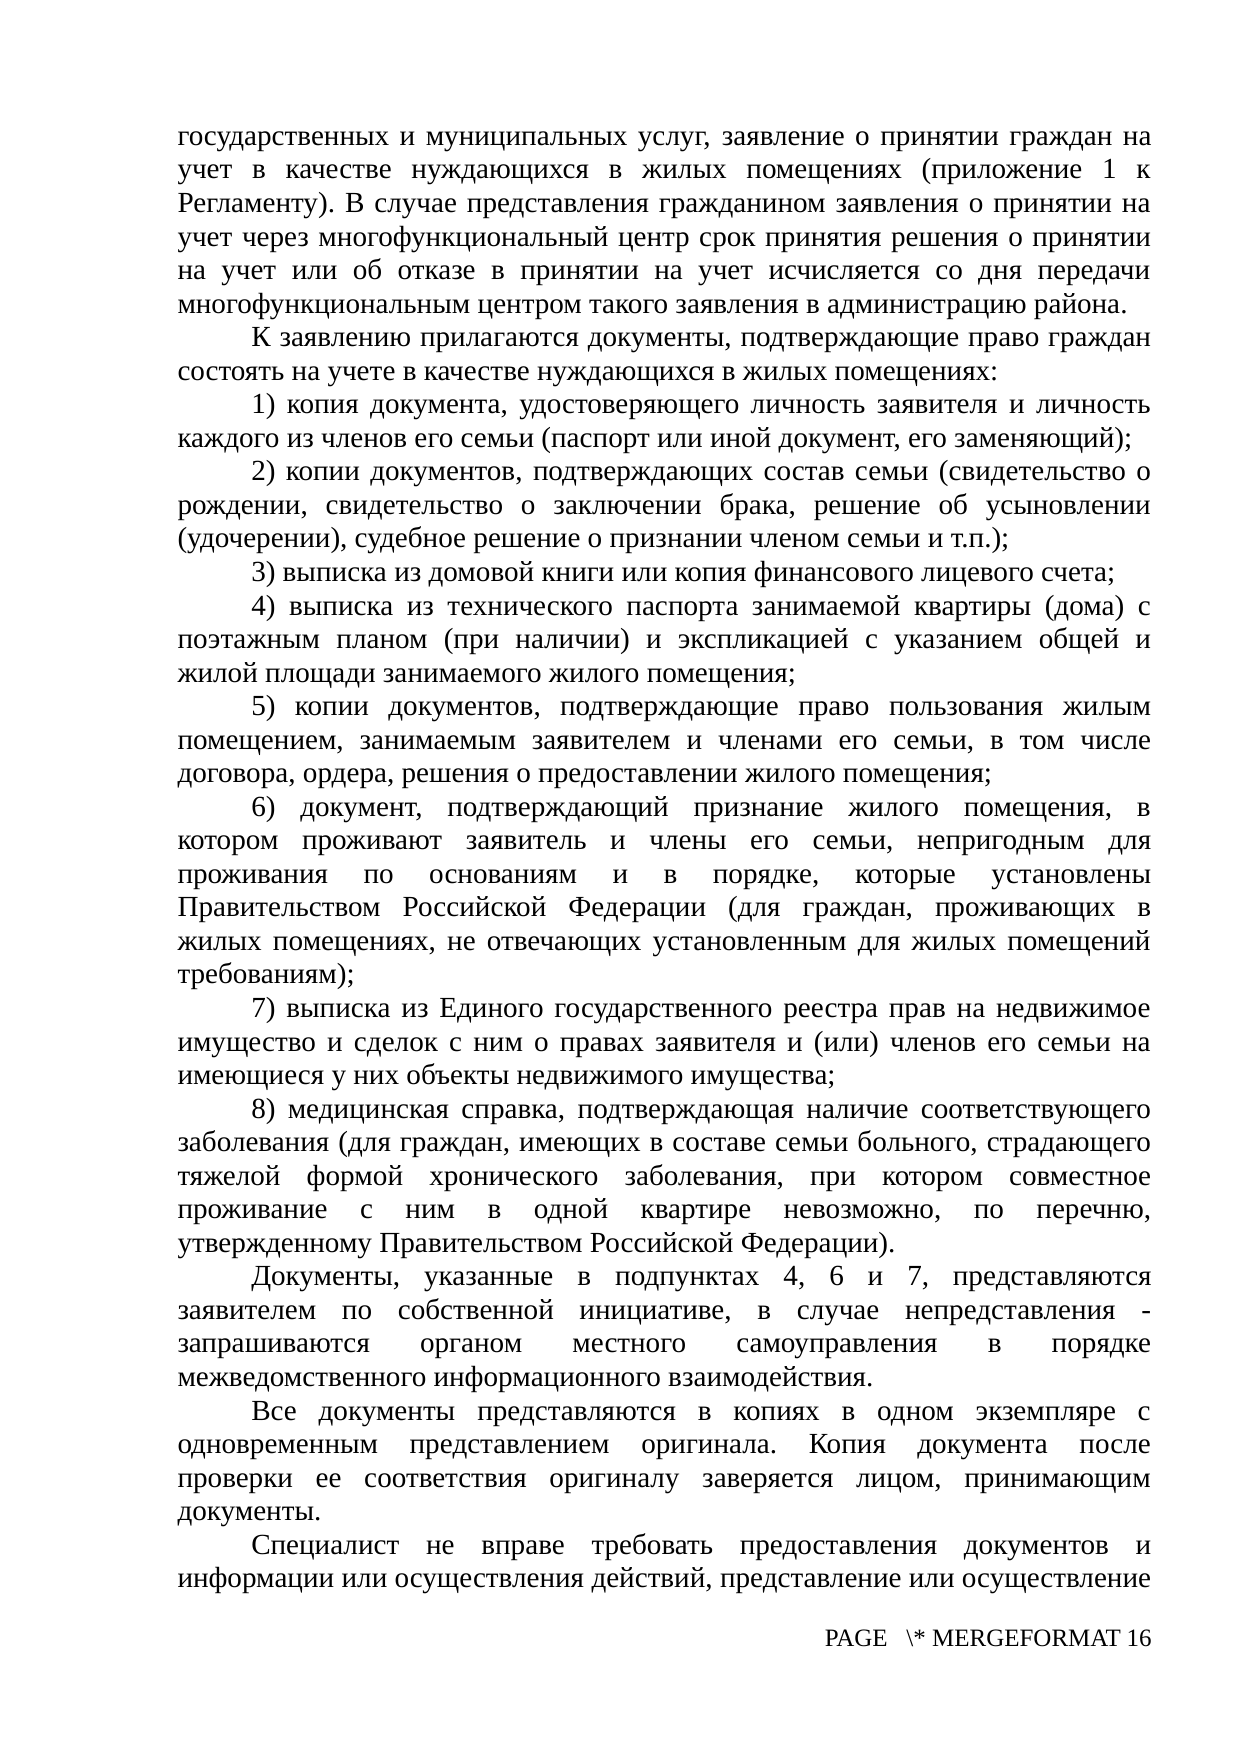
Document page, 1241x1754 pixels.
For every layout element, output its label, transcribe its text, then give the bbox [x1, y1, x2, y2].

text 4) выписка из технического паспорта занимаемой квартиры (дома) с поэтажным планом (при наличии) и экспликацией с указанием общей и жилой площади занимаемого жилого помещения; [177, 588, 1152, 688]
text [177, 118, 1152, 319]
text 5) копии документов, подтверждающие право пользования жилым помещением, занимаемым заявителем и членами его семьи, в том числе договора, ордера, решения о предоставлении жилого помещения; [177, 688, 1152, 789]
text Документы, указанные в подпунктах 4, 6 и 7, представляются заявителем по собственной инициативе, в случае непредставления - запрашиваются органом местного самоуправления в порядке межведомственного информационного взаимодействия. [177, 1258, 1152, 1393]
text Все документы представляются в копиях в одном экземпляре с одновременным представлением оригинала. Копия документа после проверки ее соответствия оригиналу заверяется лицом, принимающим документы. [177, 1393, 1152, 1527]
text К заявлению прилагаются документы, подтверждающие право граждан состоять на учете в качестве нуждающихся в жилых помещениях: [177, 319, 1152, 386]
text 3) выписка из домовой книги или копия финансового лицевого счета; [177, 554, 1152, 588]
text 6) документ, подтверждающий признание жилого помещения, в котором проживают заявитель и члены его семьи, непригодным для проживания по основаниям и в порядке, которые установлены Правительством Российской Федерации (для граждан, проживающих в жилых помещениях, не отвечающих установленным для жилых помещений требованиям); [177, 789, 1152, 990]
text 1) копия документа, удостоверяющего личность заявителя и личность каждого из членов его семьи (паспорт или иной документ, его заменяющий); [177, 386, 1152, 453]
text 2) копии документов, подтверждающих состав семьи (свидетельство о рождении, свидетельство о заключении брака, решение об усыновлении (удочерении), судебное решение о признании членом семьи и т.п.); [177, 453, 1152, 554]
text 7) выписка из Единого государственного реестра прав на недвижимое имущество и сделок с ним о правах заявителя и (или) членов его семьи на имеющиеся у них объекты недвижимого имущества; [177, 990, 1152, 1091]
text 8) медицинская справка, подтверждающая наличие соответствующего заболевания (для граждан, имеющих в составе семьи больного, страдающего тяжелой формой хронического заболевания, при котором совместное проживание с ним в одной квартире невозможно, по перечню, утвержденному Правительством Российской Федерации). [177, 1091, 1152, 1258]
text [177, 1527, 1152, 1594]
